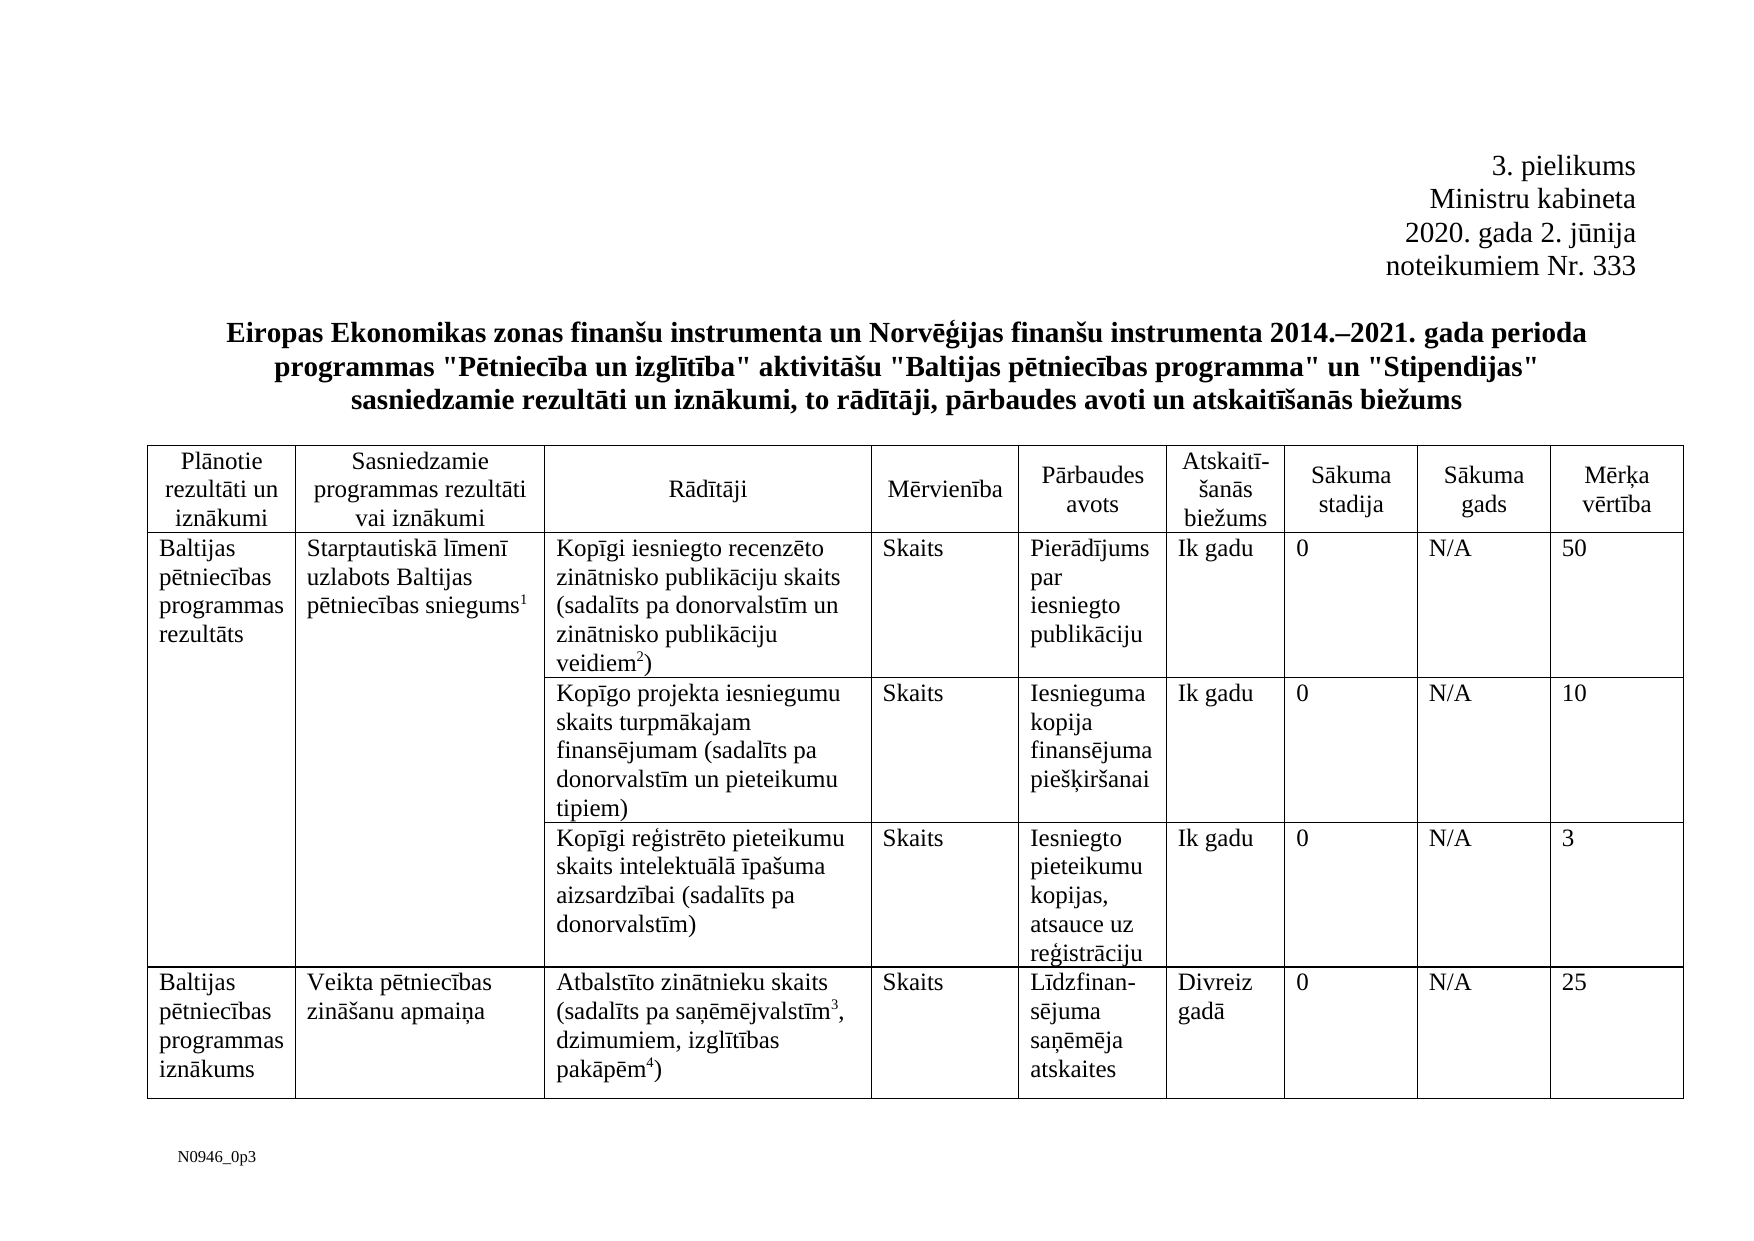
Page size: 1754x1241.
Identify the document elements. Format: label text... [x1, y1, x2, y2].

table_cell 0 [1285, 533, 1417, 677]
table_cell 3 [1551, 823, 1683, 966]
text Ministru kabineta [177, 181, 1636, 215]
table_header Sākuma stadija [1285, 446, 1417, 532]
table_cell Baltijas pētniecības programmas rezultāts [148, 533, 295, 966]
table_cell 0 [1285, 823, 1417, 966]
text sasniedzamie rezultāti un iznākumi, to rādītāji, pārbaudes avoti un atskaitīšanās biežums [177, 382, 1636, 416]
table_cell Skaits [872, 968, 1018, 1098]
text 3. pielikums [177, 148, 1636, 181]
table_header Mērķa vērtība [1551, 446, 1683, 532]
table_cell Ik gadu [1167, 533, 1284, 677]
table_cell Baltijas pētniecības programmas iznākums [148, 968, 295, 1098]
table_cell Kopīgi iesniegto recenzēto zinātnisko publikāciju skaits (sadalīts pa donorvalstīm un zinātnisko publikāciju veidiem2) [545, 533, 871, 677]
table_cell Kopīgo projekta iesniegumu skaits turpmākajam finansējumam (sadalīts pa donorvalstīm un pieteikumu tipiem) [545, 678, 871, 822]
table_cell Divreiz gadā [1167, 968, 1284, 1098]
table_cell Skaits [872, 533, 1018, 677]
table_cell N/A [1418, 533, 1550, 677]
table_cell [1019, 968, 1166, 1098]
table_cell 0 [1285, 678, 1417, 822]
table_header Plānotie rezultāti un iznākumi [148, 446, 295, 532]
table_header Mērvienība [872, 446, 1018, 532]
table_cell Ik gadu [1167, 678, 1284, 822]
table_cell N/A [1418, 823, 1550, 966]
text 2020. gada 2. jūnija [177, 215, 1636, 248]
table_cell 10 [1551, 678, 1683, 822]
text noteikumiem Nr. 333 [177, 248, 1636, 282]
table_cell Kopīgi reģistrēto pieteikumu skaits intelektuālā īpašuma aizsardzībai (sadalīts pa donorvalstīm) [545, 823, 871, 966]
text Eiropas Ekonomikas zonas finanšu instrumenta un Norvēģijas finanšu instrumenta 2014.–2021. gada perioda programmas "Pētniecība un izglītība" aktivitāšu "Baltijas pētniecības programma" un "Stipendijas" [177, 315, 1636, 382]
table_header Sasniedzamie programmas rezultāti vai iznākumi [296, 446, 544, 532]
table_cell Pierādījums par iesniegto publikāciju [1019, 533, 1166, 677]
table_cell 25 [1551, 968, 1683, 1098]
table_cell Veikta pētniecības zināšanu apmaiņa [296, 968, 544, 1098]
table_cell 0 [1285, 968, 1417, 1098]
table_cell Starptautiskā līmenī uzlabots Baltijas pētniecības sniegums1 [296, 533, 544, 966]
table_cell Skaits [872, 823, 1018, 966]
table_header Sākuma gads [1418, 446, 1550, 532]
table_header Rādītāji [545, 446, 871, 532]
table_cell Ik gadu [1167, 823, 1284, 966]
table_header Pārbaudes avots [1019, 446, 1166, 532]
table_cell N/A [1418, 678, 1550, 822]
table_header Atskaitīšanās biežums [1167, 446, 1284, 532]
table_cell 50 [1551, 533, 1683, 677]
table_cell N/A [1418, 968, 1550, 1098]
table_cell Iesniegto pieteikumu kopijas, atsauce uz reģistrāciju [1019, 823, 1166, 966]
table_cell Atbalstīto zinātnieku skaits (sadalīts pa saņēmējvalstīm3, dzimumiem, izglītības pakāpēm4) [545, 968, 871, 1098]
table_cell Iesnieguma kopija finansējuma piešķiršanai [1019, 678, 1166, 822]
table_cell Skaits [872, 678, 1018, 822]
